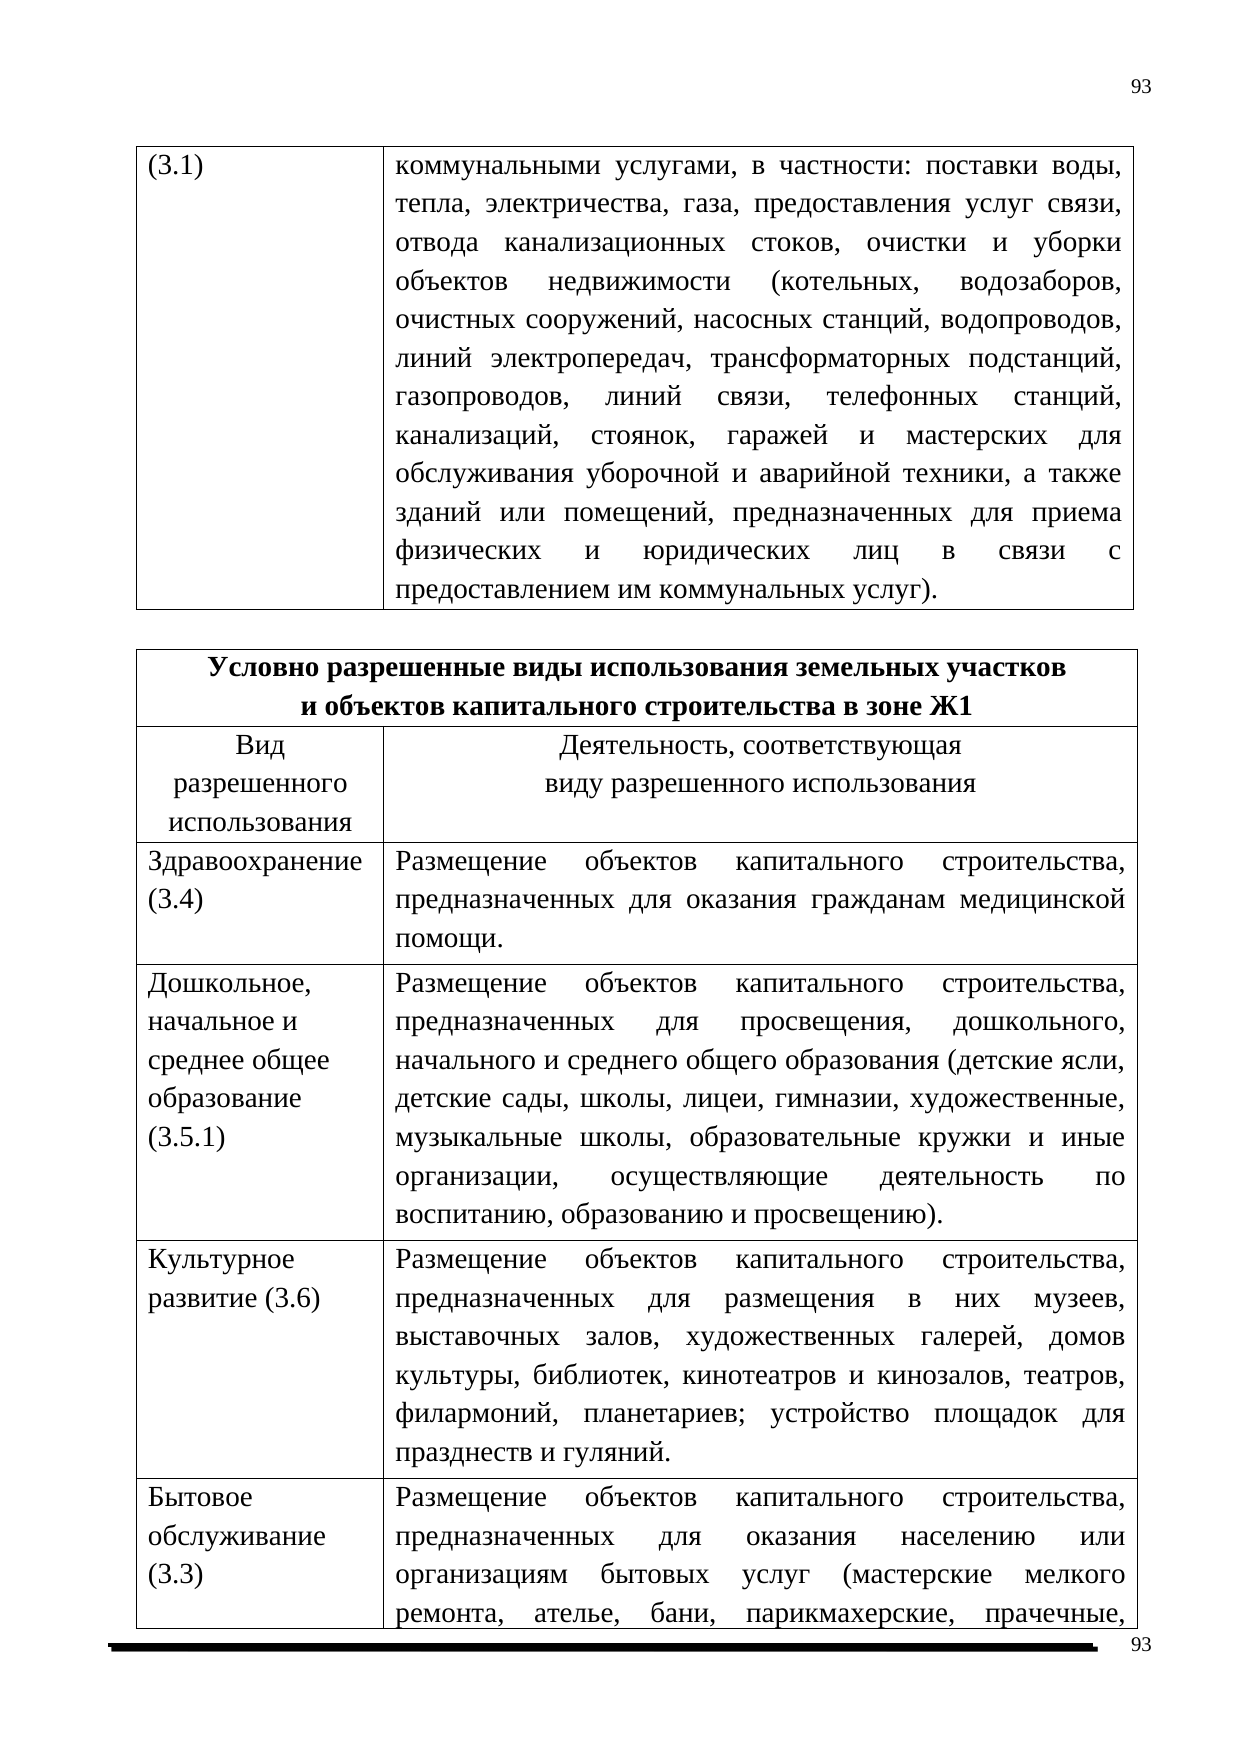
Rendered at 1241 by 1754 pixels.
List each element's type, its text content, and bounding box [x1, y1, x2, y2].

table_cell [384, 1479, 1137, 1628]
table_cell Размещение объектов капитального строительства, предназначенных для просвещения, дошкольного, начального и среднего общего образования (детские ясли, детские сады, школы, лицеи, гимназии, художественные, музыкальные школы, образовательные кружки и иные организации, осуществляющие деятельность по воспитанию, образованию и просвещению). [384, 965, 1137, 1240]
table_cell Здравоохранение (3.4) [137, 843, 383, 964]
table_cell Дошкольное, начальное и среднее общее образование (3.5.1) [137, 965, 383, 1240]
table_cell Культурное развитие (3.6) [137, 1241, 383, 1478]
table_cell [137, 1479, 383, 1628]
table_cell Деятельность, соответствующая виду разрешенного использования [384, 727, 1137, 842]
table_cell Вид разрешенного использования [137, 727, 383, 842]
table_cell Размещение объектов капитального строительства, предназначенных для оказания гражданам медицинской помощи. [384, 843, 1137, 964]
table_header Условно разрешенные виды использования земельных участков и объектов капитального строительства в зоне Ж1 [137, 650, 1137, 726]
table_cell Размещение объектов капитального строительства, предназначенных для размещения в них музеев, выставочных залов, художественных галерей, домов культуры, библиотек, кинотеатров и кинозалов, театров, филармоний, планетариев; устройство площадок для празднеств и гуляний. [384, 1241, 1137, 1478]
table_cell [384, 147, 1133, 609]
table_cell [137, 147, 383, 609]
